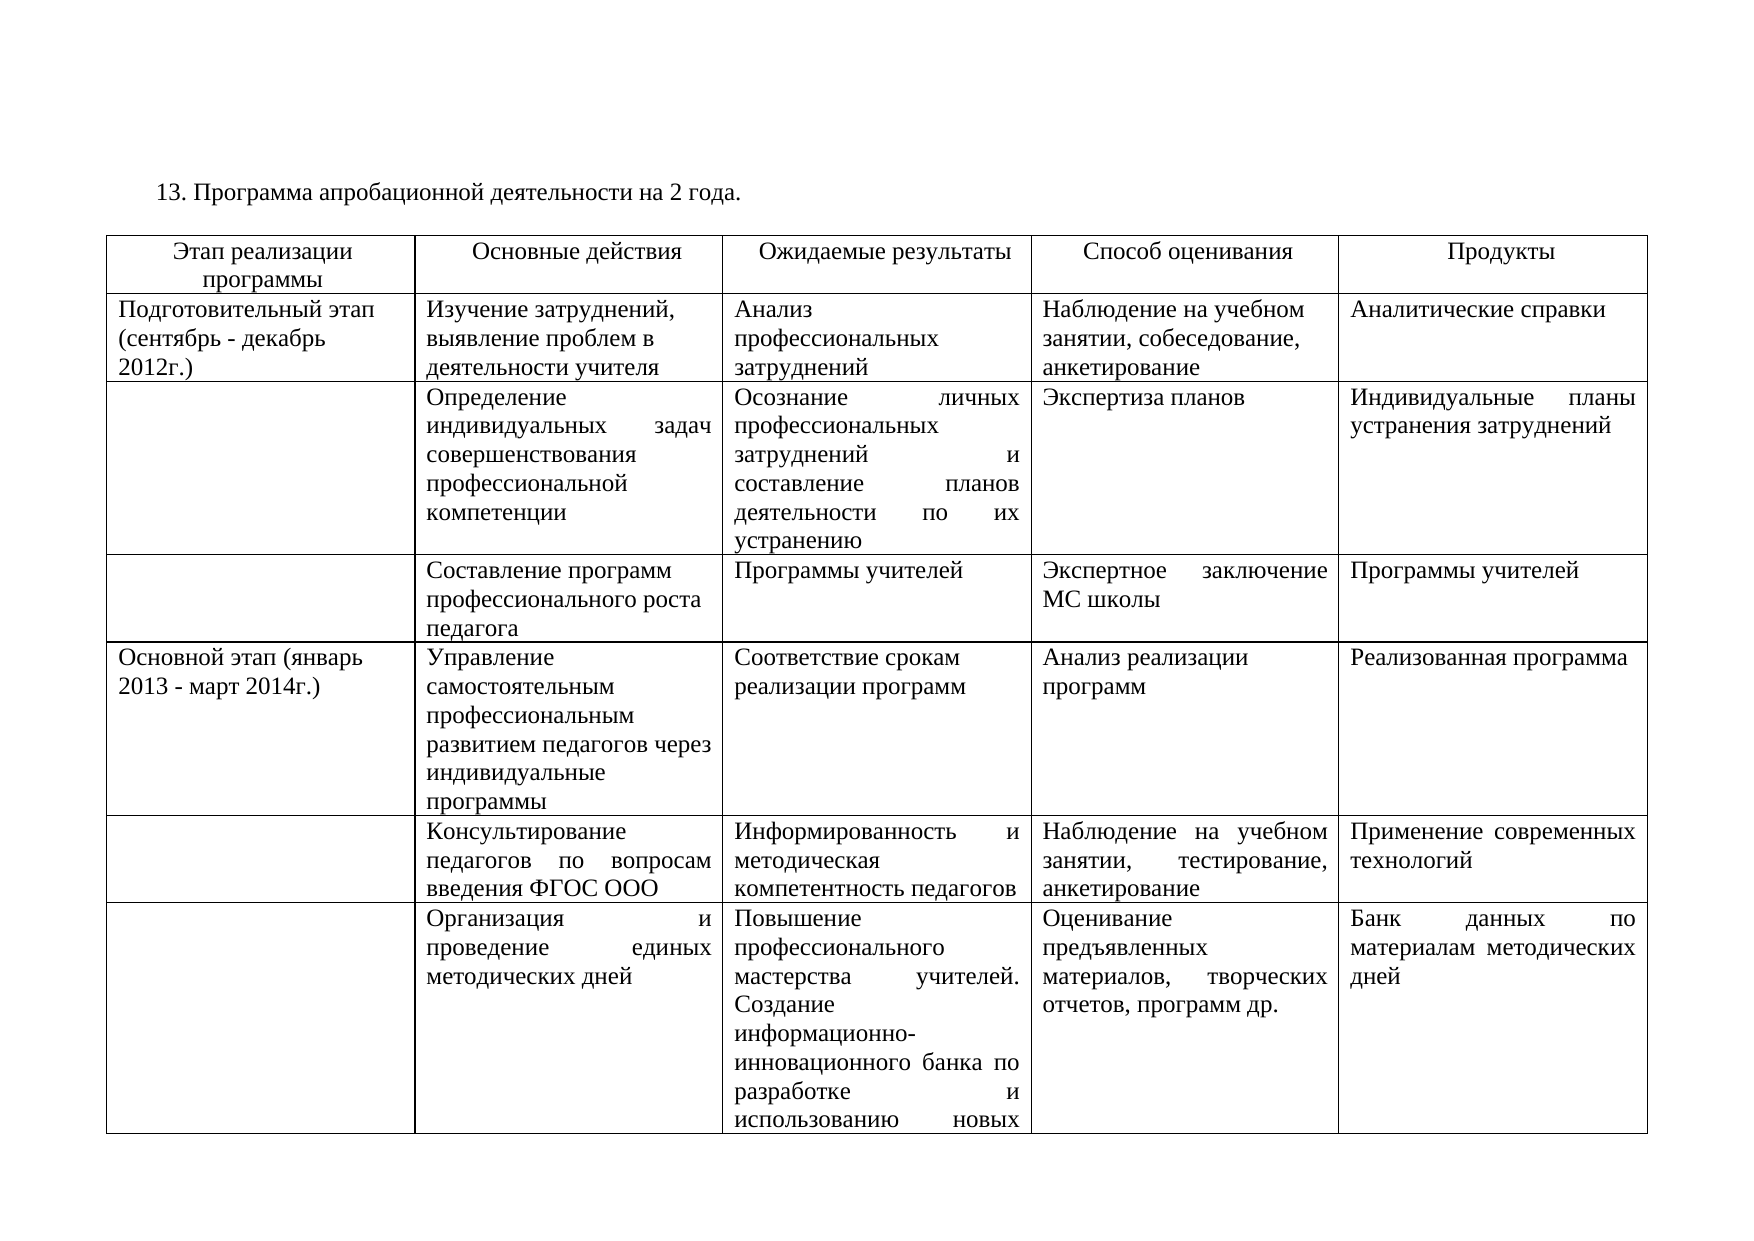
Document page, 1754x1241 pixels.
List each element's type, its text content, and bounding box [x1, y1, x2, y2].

table_cell Анализ реализации программ [1032, 643, 1338, 815]
table_header Этап реализации программы [107, 236, 414, 293]
table_cell Изучение затруднений, выявление проблем в деятельности учителя [416, 294, 722, 381]
table_header Основные действия [416, 236, 722, 293]
table_cell [107, 816, 414, 902]
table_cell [723, 903, 1031, 1133]
table_cell Подготовительный этап (сентябрь - декабрь 2012г.) [107, 294, 414, 381]
table_cell Применение современных технологий [1339, 816, 1647, 902]
table_cell Наблюдение на учебном занятии, тестирование, анкетирование [1032, 816, 1338, 902]
table_cell Реализованная программа [1339, 643, 1647, 815]
table_cell Составление программ профессионального роста педагога [416, 555, 722, 641]
table_cell Индивидуальные планы устранения затруднений [1339, 382, 1647, 554]
table_cell Основной этап (январь 2013 - март 2014г.) [107, 643, 414, 815]
table_cell Экспертиза планов [1032, 382, 1338, 554]
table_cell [1339, 903, 1647, 1133]
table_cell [416, 903, 722, 1133]
table_cell [107, 555, 414, 641]
table_cell Анализ профессиональных затруднений [723, 294, 1031, 381]
table_cell Определение индивидуальных задач совершенствования профессиональной компетенции [416, 382, 722, 554]
table_cell Соответствие срокам реализации программ [723, 643, 1031, 815]
table_cell [107, 903, 414, 1133]
table_header Ожидаемые результаты [723, 236, 1031, 293]
table_cell Осознание личных профессиональных затруднений и составление планов деятельности по их устранению [723, 382, 1031, 554]
table_cell Аналитические справки [1339, 294, 1647, 381]
table_cell Информированность и методическая компетентность педагогов [723, 816, 1031, 902]
table_cell Программы учителей [1339, 555, 1647, 641]
table_header Продукты [1339, 236, 1647, 293]
table_header Способ оценивания [1032, 236, 1338, 293]
table_cell Консультирование педагогов по вопросам введения ФГОС ООО [416, 816, 722, 902]
table_cell [107, 382, 414, 554]
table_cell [1032, 903, 1338, 1133]
table_cell Наблюдение на учебном занятии, собеседование, анкетирование [1032, 294, 1338, 381]
table_cell Программы учителей [723, 555, 1031, 641]
list Программа апробационной деятельности на 2 года. [156, 177, 1636, 206]
table_cell Экспертное заключение МС школы [1032, 555, 1338, 641]
table_cell Управление самостоятельным профессиональным развитием педагогов через индивидуальные программы [416, 643, 722, 815]
